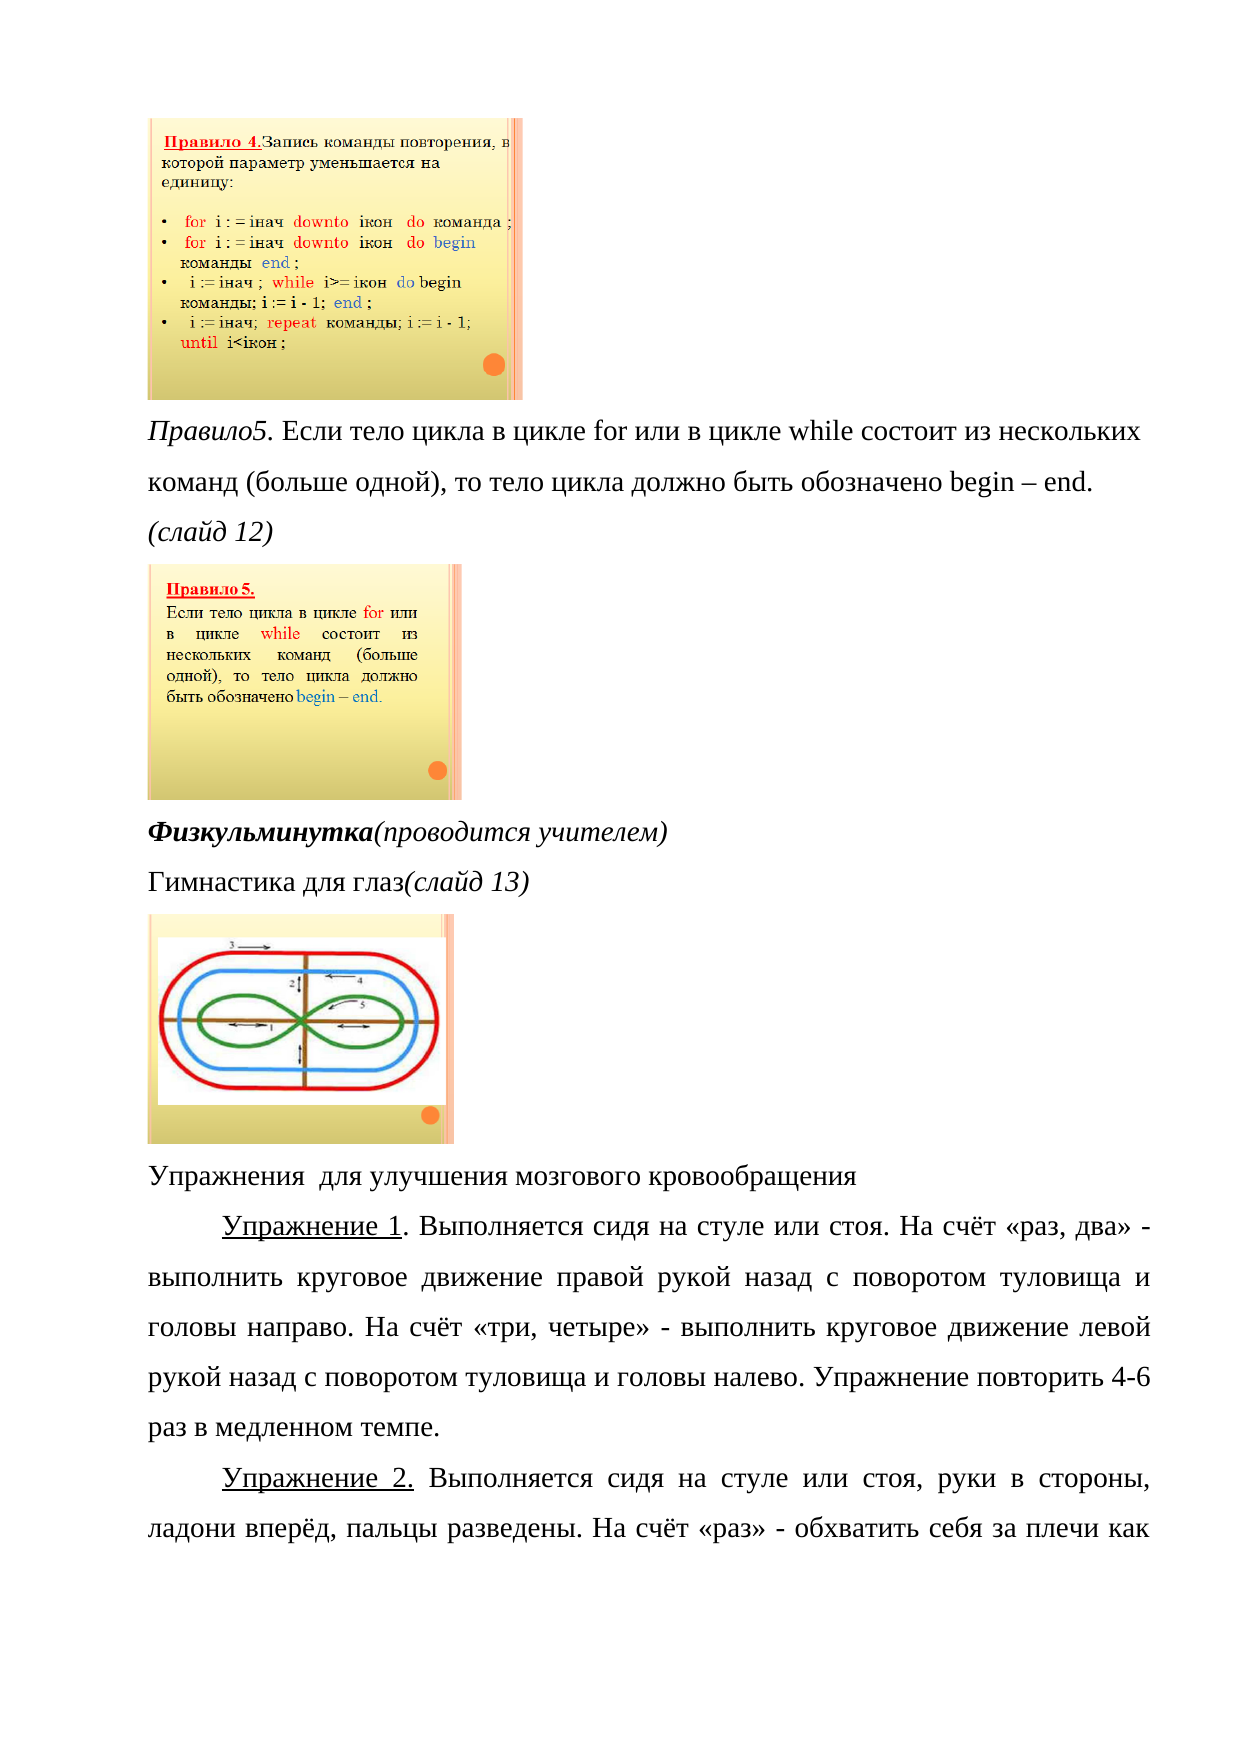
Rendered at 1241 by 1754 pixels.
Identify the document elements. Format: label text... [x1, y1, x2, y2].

picture [147, 914, 454, 1144]
picture [147, 564, 462, 800]
text Упражнение 1. Выполняется сидя на стуле или стоя. На счёт «раз, два» - выполнить круговое движение правой рукой назад с поворотом туловища и головы направо. На счёт «три, четыре» - выполнить круговое движение левой рукой назад с поворотом туловища и головы налево. Упражнение повторить 4-6 раз в медленном темпе. [148, 1208, 1152, 1443]
text Упражнения для улучшения мозгового кровообращения [148, 1158, 1152, 1192]
text Гимнастика для глаз(слайд 13) [148, 864, 1152, 898]
text Правило5. Если тело цикла в цикле for или в цикле while состоит из нескольких команд (больше одной), то тело цикла должно быть обозначено begin – end.(слайд 12) [148, 413, 1152, 547]
text Физкульминутка(проводится учителем) [148, 814, 1152, 847]
picture [147, 118, 523, 400]
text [148, 1460, 1152, 1544]
